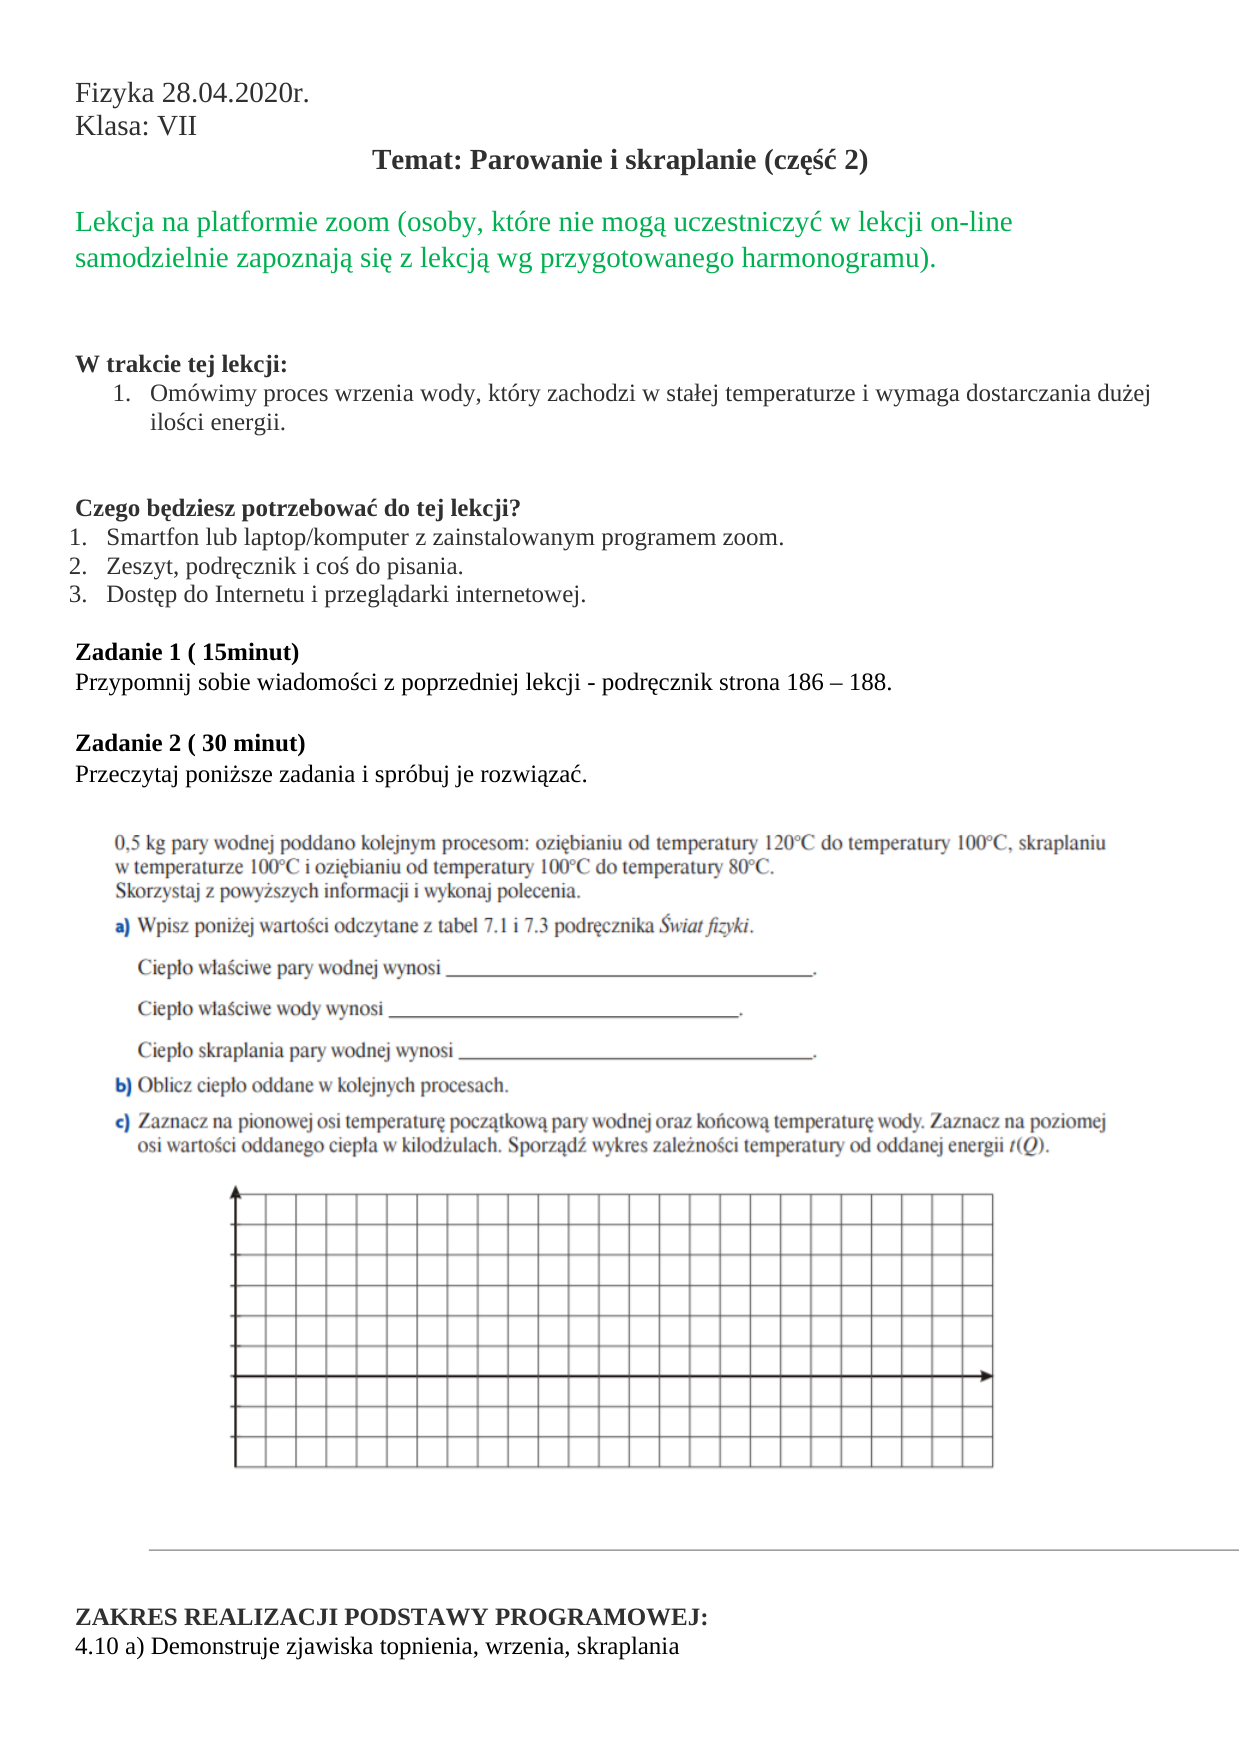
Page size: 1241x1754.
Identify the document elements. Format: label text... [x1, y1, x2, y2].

text Lekcja na platformie zoom (osoby, które nie mogą uczestniczyć w lekcji on-line samodzielnie zapoznają się z lekcją wg przygotowanego harmonogramu). [75, 204, 1165, 273]
list Zeszyt, podręcznik i coś do pisania. [69, 551, 1165, 579]
picture [75, 789, 1173, 1518]
text Czego będziesz potrzebować do tej lekcji? [75, 493, 1165, 522]
text Przeczytaj poniższe zadania i spróbuj je rozwiązać. [75, 759, 1165, 787]
list Dostęp do Internetu i przeglądarki internetowej. [69, 579, 1165, 608]
text Zadanie 1 ( 15minut) [75, 637, 1165, 666]
list Omówimy proces wrzenia wody, który zachodzi w stałej temperaturze i wymaga dostarczania dużej ilości energii. [112, 378, 1165, 436]
text Zadanie 2 ( 30 minut) [75, 728, 1165, 757]
text W trakcie tej lekcji: [75, 349, 1165, 378]
text Fizyka 28.04.2020r. [75, 75, 1165, 108]
list Smartfon lub laptop/komputer z zainstalowanym programem zoom. [69, 522, 1165, 551]
text ZAKRES REALIZACJI PODSTAWY PROGRAMOWEJ: [75, 1602, 1165, 1631]
text Klasa: VII [75, 108, 1165, 142]
text Temat: Parowanie i skraplanie (część 2) [75, 142, 1165, 176]
text 4.10 a) Demonstruje zjawiska topnienia, wrzenia, skraplania [75, 1631, 1165, 1660]
text Przypomnij sobie wiadomości z poprzedniej lekcji - podręcznik strona 186 – 188. [75, 667, 1165, 696]
